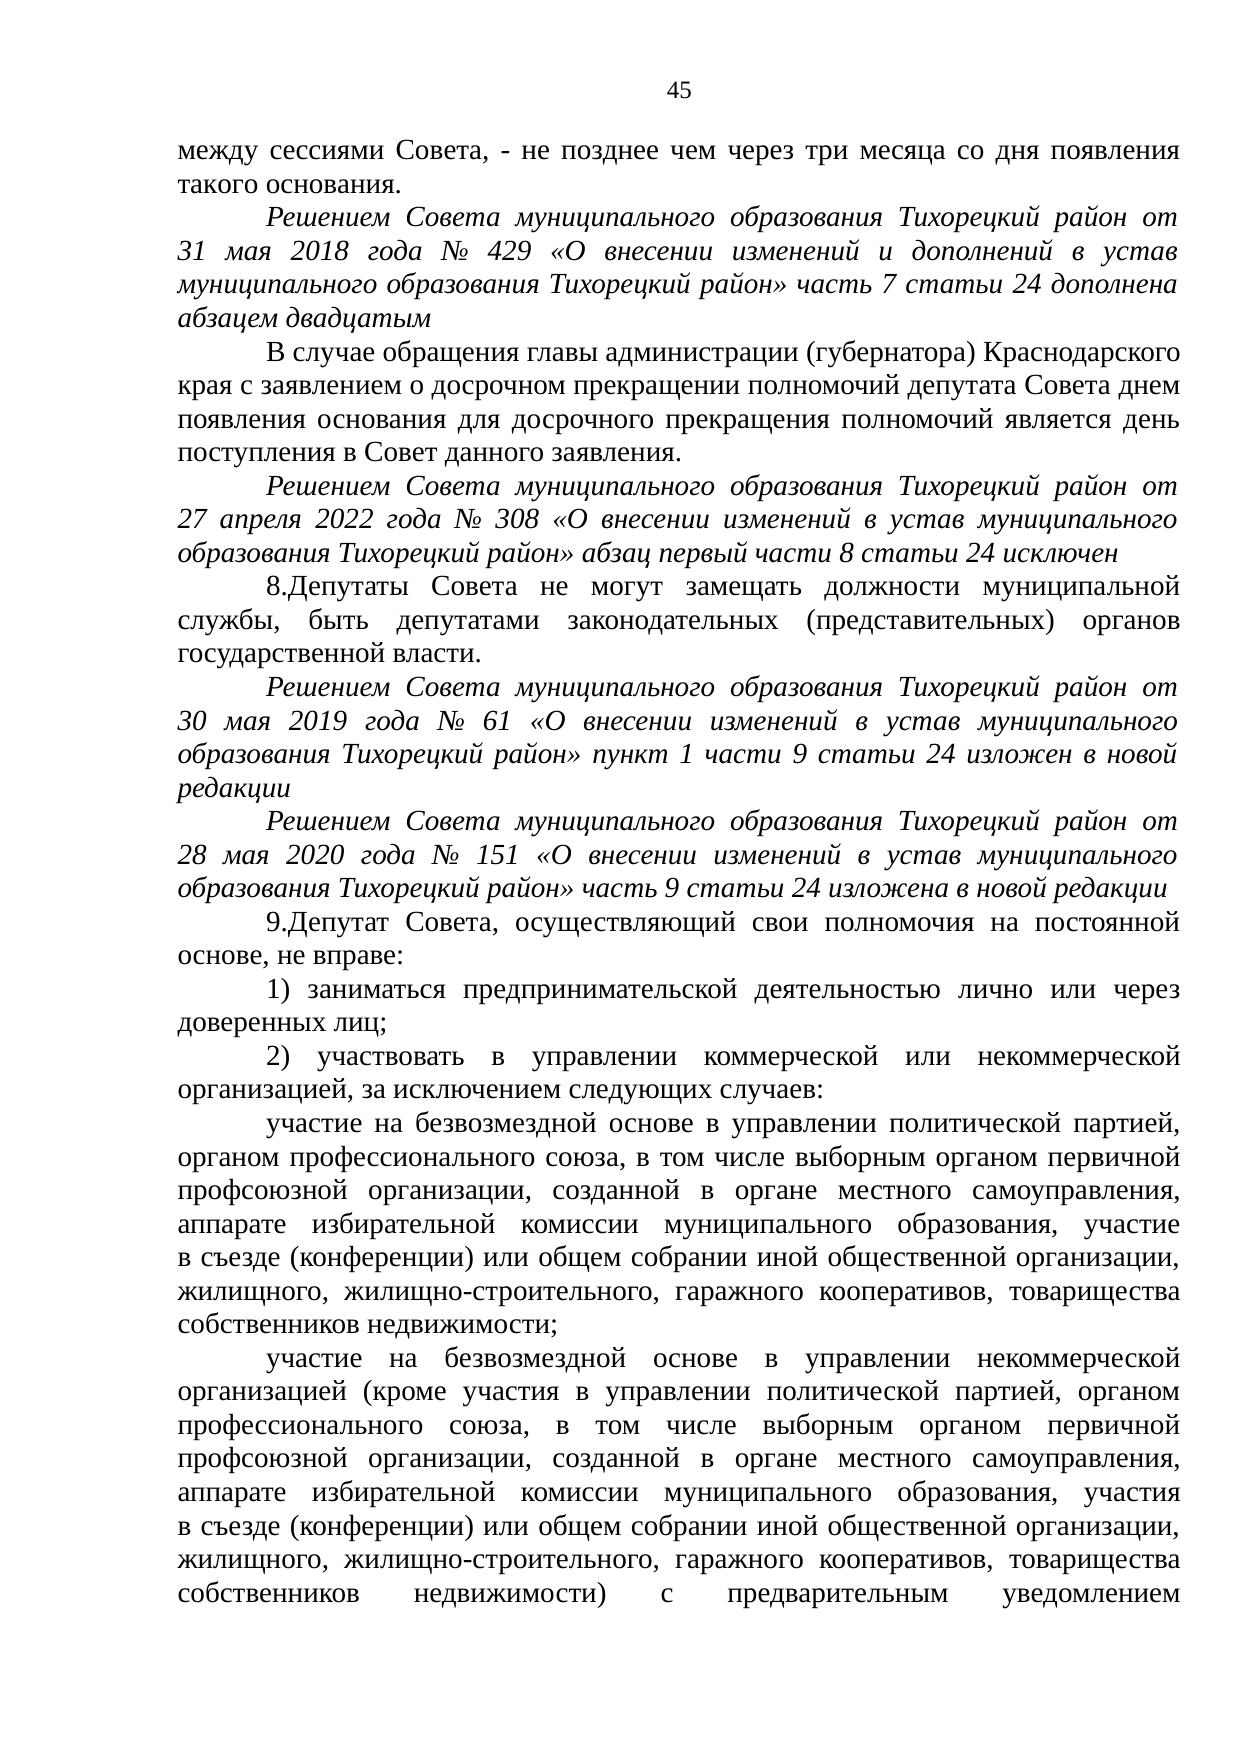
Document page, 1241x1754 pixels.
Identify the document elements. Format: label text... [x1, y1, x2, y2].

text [177, 132, 1181, 199]
text Решением Совета муниципального образования Тихорецкий район от 28 мая 2020 года № 151 «О внесении изменений в устав муниципального образования Тихорецкий район» часть 9 статьи 24 изложена в новой редакции [177, 803, 1181, 904]
text 8.Депутаты Совета не могут замещать должности муниципальной службы, быть депутатами законодательных (представительных) органов государственной власти. [177, 568, 1181, 669]
text Решением Совета муниципального образования Тихорецкий район от 30 мая 2019 года № 61 «О внесении изменений в устав муниципального образования Тихорецкий район» пункт 1 части 9 статьи 24 изложен в новой редакции [177, 669, 1181, 803]
text 9.Депутат Совета, осуществляющий свои полномочия на постоянной основе, не вправе: [177, 904, 1181, 971]
text 2) участвовать в управлении коммерческой или некоммерческой организацией, за исключением следующих случаев: [177, 1038, 1181, 1105]
text В случае обращения главы администрации (губернатора) Краснодарского края с заявлением о досрочном прекращении полномочий депутата Совета днем появления основания для досрочного прекращения полномочий является день поступления в Совет данного заявления. [177, 334, 1181, 468]
text участие на безвозмездной основе в управлении политической партией, органом профессионального союза, в том числе выборным органом первичной профсоюзной организации, созданной в органе местного самоуправления, аппарате избирательной комиссии муниципального образования, участие в съезде (конференции) или общем собрании иной общественной организации, жилищного, жилищно-строительного, гаражного кооперативов, товарищества собственников недвижимости; [177, 1105, 1181, 1340]
text 1) заниматься предпринимательской деятельностью лично или через доверенных лиц; [177, 971, 1181, 1038]
text Решением Совета муниципального образования Тихорецкий район от 27 апреля 2022 года № 308 «О внесении изменений в устав муниципального образования Тихорецкий район» абзац первый части 8 статьи 24 исключен [177, 468, 1181, 568]
text Решением Совета муниципального образования Тихорецкий район от 31 мая 2018 года № 429 «О внесении изменений и дополнений в устав муниципального образования Тихорецкий район» часть 7 статьи 24 дополнена абзацем двадцатым [177, 199, 1181, 334]
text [177, 1340, 1181, 1608]
